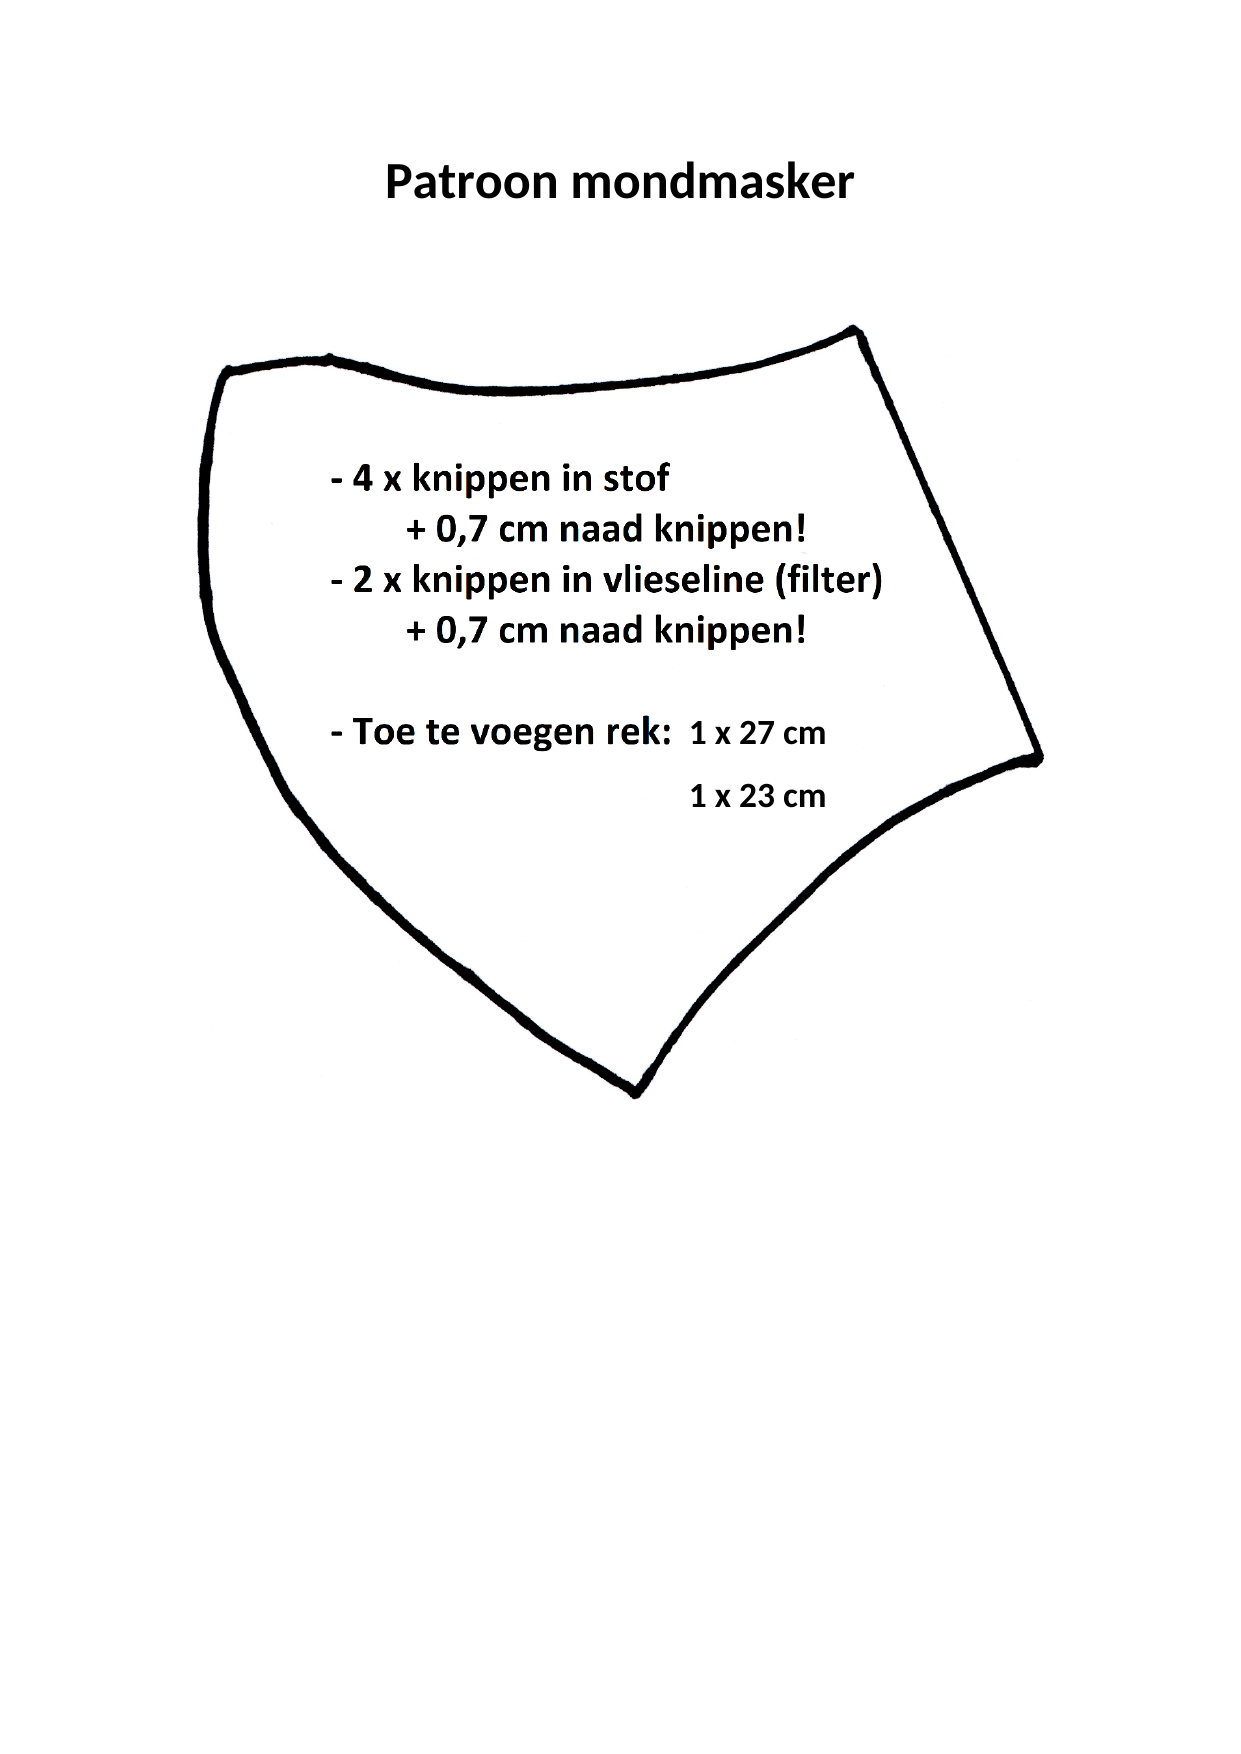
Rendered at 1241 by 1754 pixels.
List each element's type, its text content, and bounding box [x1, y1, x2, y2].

picture [192, 318, 1049, 1102]
text Patroon mondmasker [148, 148, 1093, 211]
